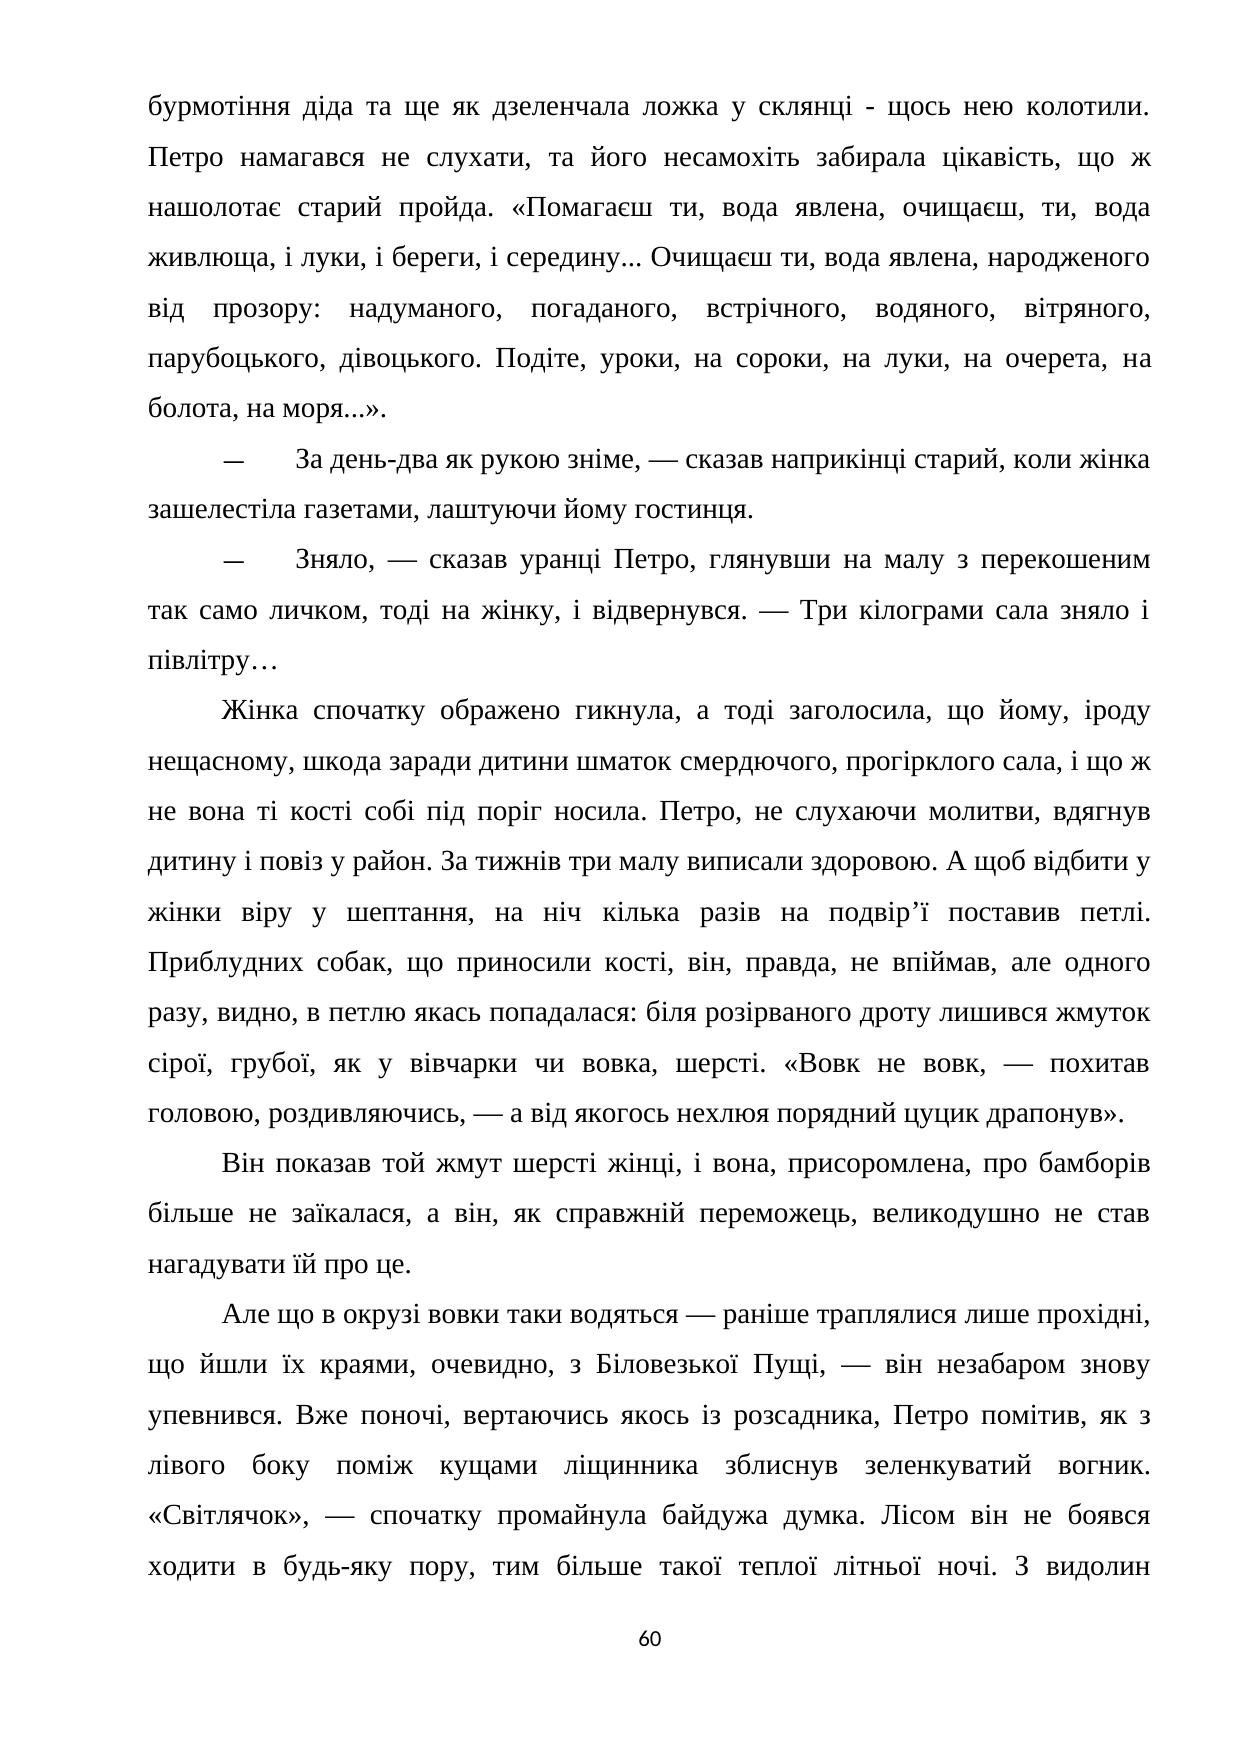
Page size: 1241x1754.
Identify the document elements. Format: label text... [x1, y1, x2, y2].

text Він показав той жмут шерсті жінці, і вона, присоромлена, про бамборів більше не заїкалася, а він, як справжній переможець, великодушно не став нагадувати їй про це. [148, 1145, 1152, 1279]
text Жінка спочатку ображено гикнула, а тоді заголосила, що йому, іроду нещасному, шкода заради дитини шматок смердючого, прогірклого сала, і що ж не вона ті кості собі під поріг носила. Петро, не слухаючи молитви, вдягнув дитину і повіз у район. За тижнів три малу виписали здоровою. А щоб відбити у жінки віру у шептання, на ніч кілька разів на подвір’ї поставив петлі. Приблудних собак, що приносили кості, він, правда, не впіймав, але одного разу, видно, в петлю якась попадалася: біля розірваного дроту лишився жмуток сірої, грубої, як у вівчарки чи вовка, шерсті. «Вовк не вовк, — похитав головою, роздивляючись, — а від якогось нехлюя порядний цуцик драпонув». [148, 692, 1152, 1128]
list За день-два як рукою зніме, — сказав наприкінці старий, коли жінка зашелестіла газетами, лаштуючи йому гостинця. [148, 441, 1152, 525]
list Зняло, — сказав уранці Петро, глянувши на малу з перекошеним так само личком, тоді на жінку, і відвернувся. — Три кілограми сала зняло і півлітру… [148, 541, 1152, 676]
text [148, 1296, 1152, 1581]
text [148, 88, 1152, 424]
